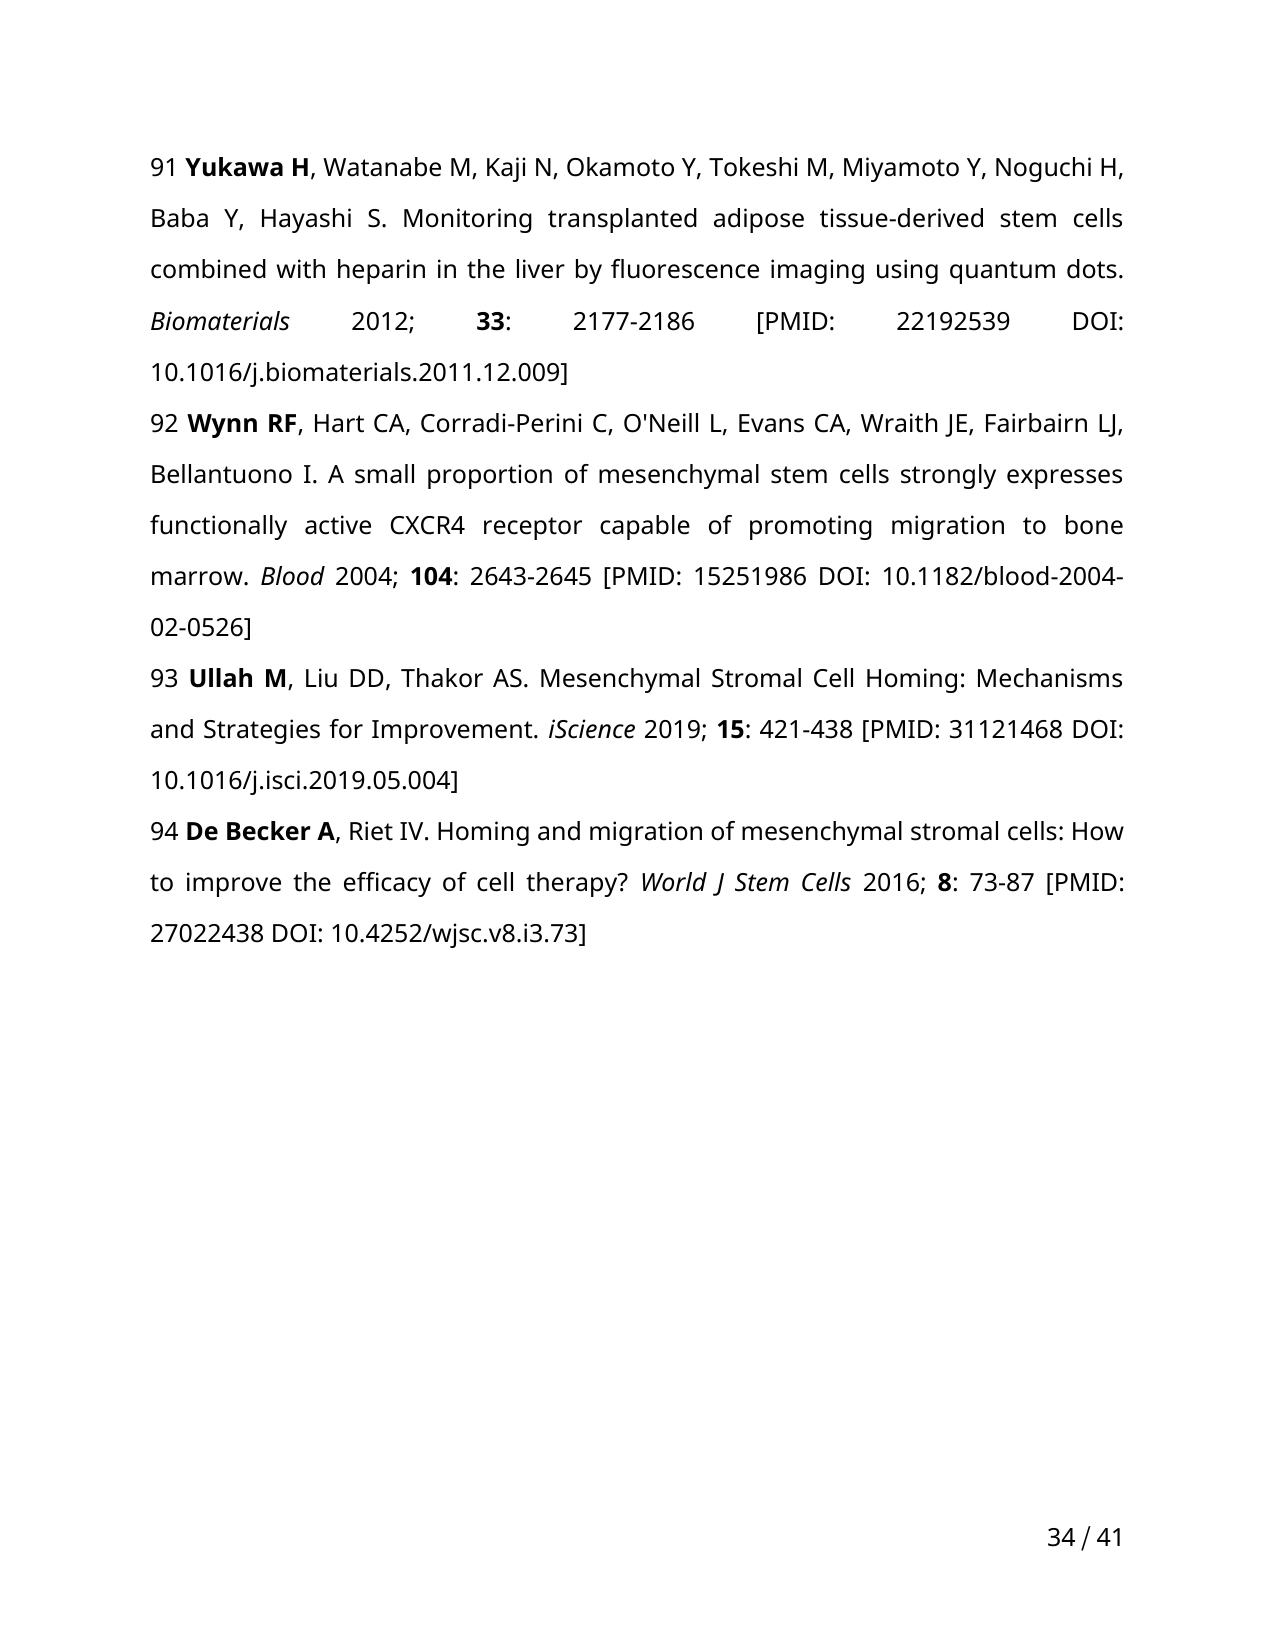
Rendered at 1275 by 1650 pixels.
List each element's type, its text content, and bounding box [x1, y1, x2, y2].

text 93 Ullah M, Liu DD, Thakor AS. Mesenchymal Stromal Cell Homing: Mechanisms and Strategies for Improvement. iScience 2019; 15: 421-438 [PMID: 31121468 DOI: 10.1016/j.isci.2019.05.004] [150, 660, 1125, 797]
text 91 Yukawa H, Watanabe M, Kaji N, Okamoto Y, Tokeshi M, Miyamoto Y, Noguchi H, Baba Y, Hayashi S. Monitoring transplanted adipose tissue-derived stem cells combined with heparin in the liver by fluorescence imaging using quantum dots. Biomaterials 2012; 33: 2177-2186 [PMID: 22192539 DOI: 10.1016/j.biomaterials.2011.12.009] [150, 150, 1125, 388]
text 92 Wynn RF, Hart CA, Corradi-Perini C, O'Neill L, Evans CA, Wraith JE, Fairbairn LJ, Bellantuono I. A small proportion of mesenchymal stem cells strongly expresses functionally active CXCR4 receptor capable of promoting migration to bone marrow. Blood 2004; 104: 2643-2645 [PMID: 15251986 DOI: 10.1182/blood-2004-02-0526] [150, 405, 1125, 643]
text 94 De Becker A, Riet IV. Homing and migration of mesenchymal stromal cells: How to improve the efficacy of cell therapy? World J Stem Cells 2016; 8: 73-87 [PMID: 27022438 DOI: 10.4252/wjsc.v8.i3.73] [150, 813, 1125, 950]
